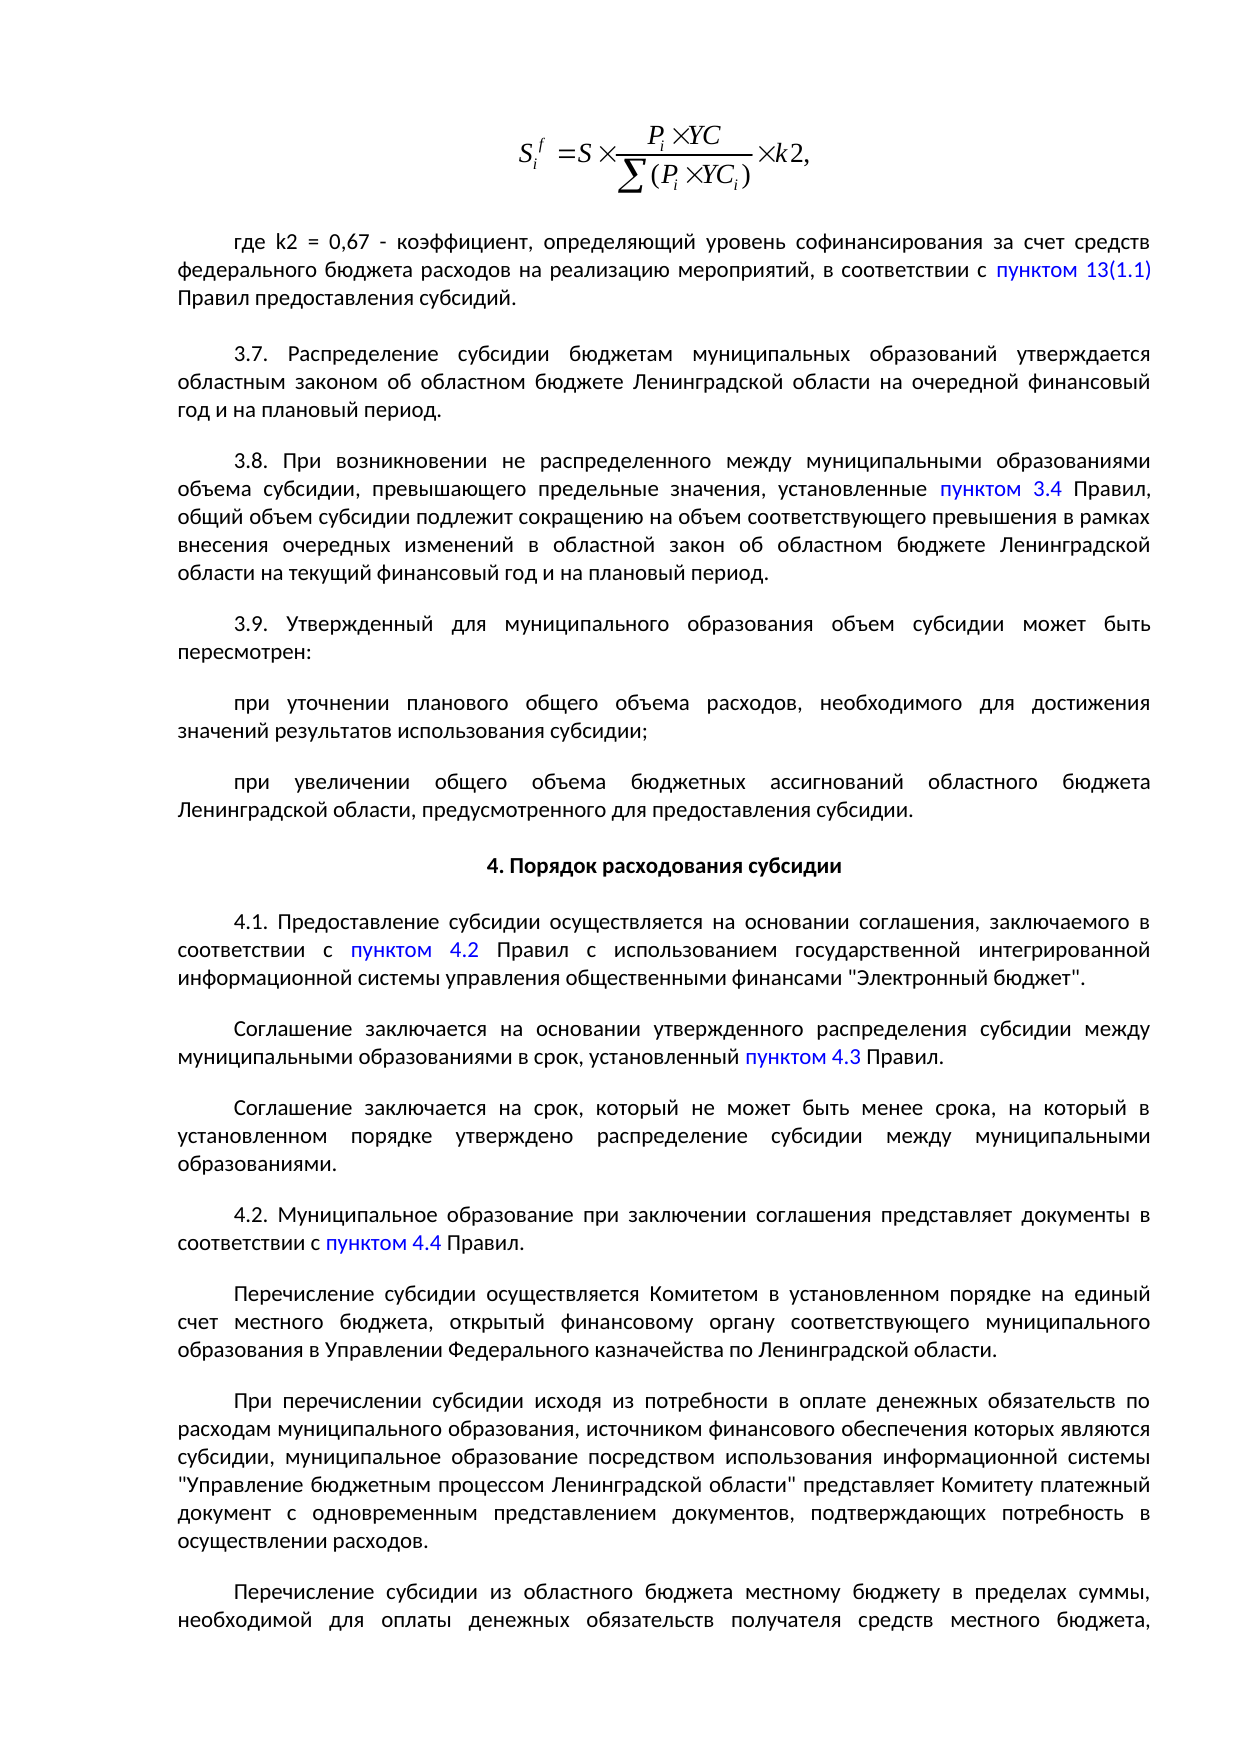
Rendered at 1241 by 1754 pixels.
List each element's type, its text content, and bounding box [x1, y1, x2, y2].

text 3.8. При возникновении не распределенного между муниципальными образованиями объема субсидии, превышающего предельные значения, установленные пунктом 3.4 Правил, общий объем субсидии подлежит сокращению на объем соответствующего превышения в рамках внесения очередных изменений в областной закон об областном бюджете Ленинградской области на текущий финансовый год и на плановый период. [177, 446, 1152, 586]
text 3.7. Распределение субсидии бюджетам муниципальных образований утверждается областным законом об областном бюджете Ленинградской области на очередной финансовый год и на плановый период. [177, 339, 1152, 423]
text Соглашение заключается на срок, который не может быть менее срока, на который в установленном порядке утверждено распределение субсидии между муниципальными образованиями. [177, 1093, 1152, 1177]
text при уточнении планового общего объема расходов, необходимого для достижения значений результатов использования субсидии; [177, 688, 1152, 744]
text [177, 1577, 1152, 1633]
title 4. Порядок расходования субсидии [177, 851, 1152, 879]
text 4.1. Предоставление субсидии осуществляется на основании соглашения, заключаемого в соответствии с пунктом 4.2 Правил с использованием государственной интегрированной информационной системы управления общественными финансами "Электронный бюджет". [177, 907, 1152, 991]
text 3.9. Утвержденный для муниципального образования объем субсидии может быть пересмотрен: [177, 609, 1152, 665]
text При перечислении субсидии исходя из потребности в оплате денежных обязательств по расходам муниципального образования, источником финансового обеспечения которых являются субсидии, муниципальное образование посредством использования информационной системы "Управление бюджетным процессом Ленинградской области" представляет Комитету платежный документ с одновременным представлением документов, подтверждающих потребность в осуществлении расходов. [177, 1386, 1152, 1554]
text Перечисление субсидии осуществляется Комитетом в установленном порядке на единый счет местного бюджета, открытый финансовому органу соответствующего муниципального образования в Управлении Федерального казначейства по Ленинградской области. [177, 1279, 1152, 1363]
text 4.2. Муниципальное образование при заключении соглашения представляет документы в соответствии с пунктом 4.4 Правил. [177, 1200, 1152, 1256]
text Соглашение заключается на основании утвержденного распределения субсидии между муниципальными образованиями в срок, установленный пунктом 4.3 Правил. [177, 1014, 1152, 1070]
text где k2 = 0,67 - коэффициент, определяющий уровень софинансирования за счет средств федерального бюджета расходов на реализацию мероприятий, в соответствии с пунктом 13(1.1) Правил предоставления субсидий. [177, 227, 1152, 311]
text при увеличении общего объема бюджетных ассигнований областного бюджета Ленинградской области, предусмотренного для предоставления субсидии. [177, 767, 1152, 823]
